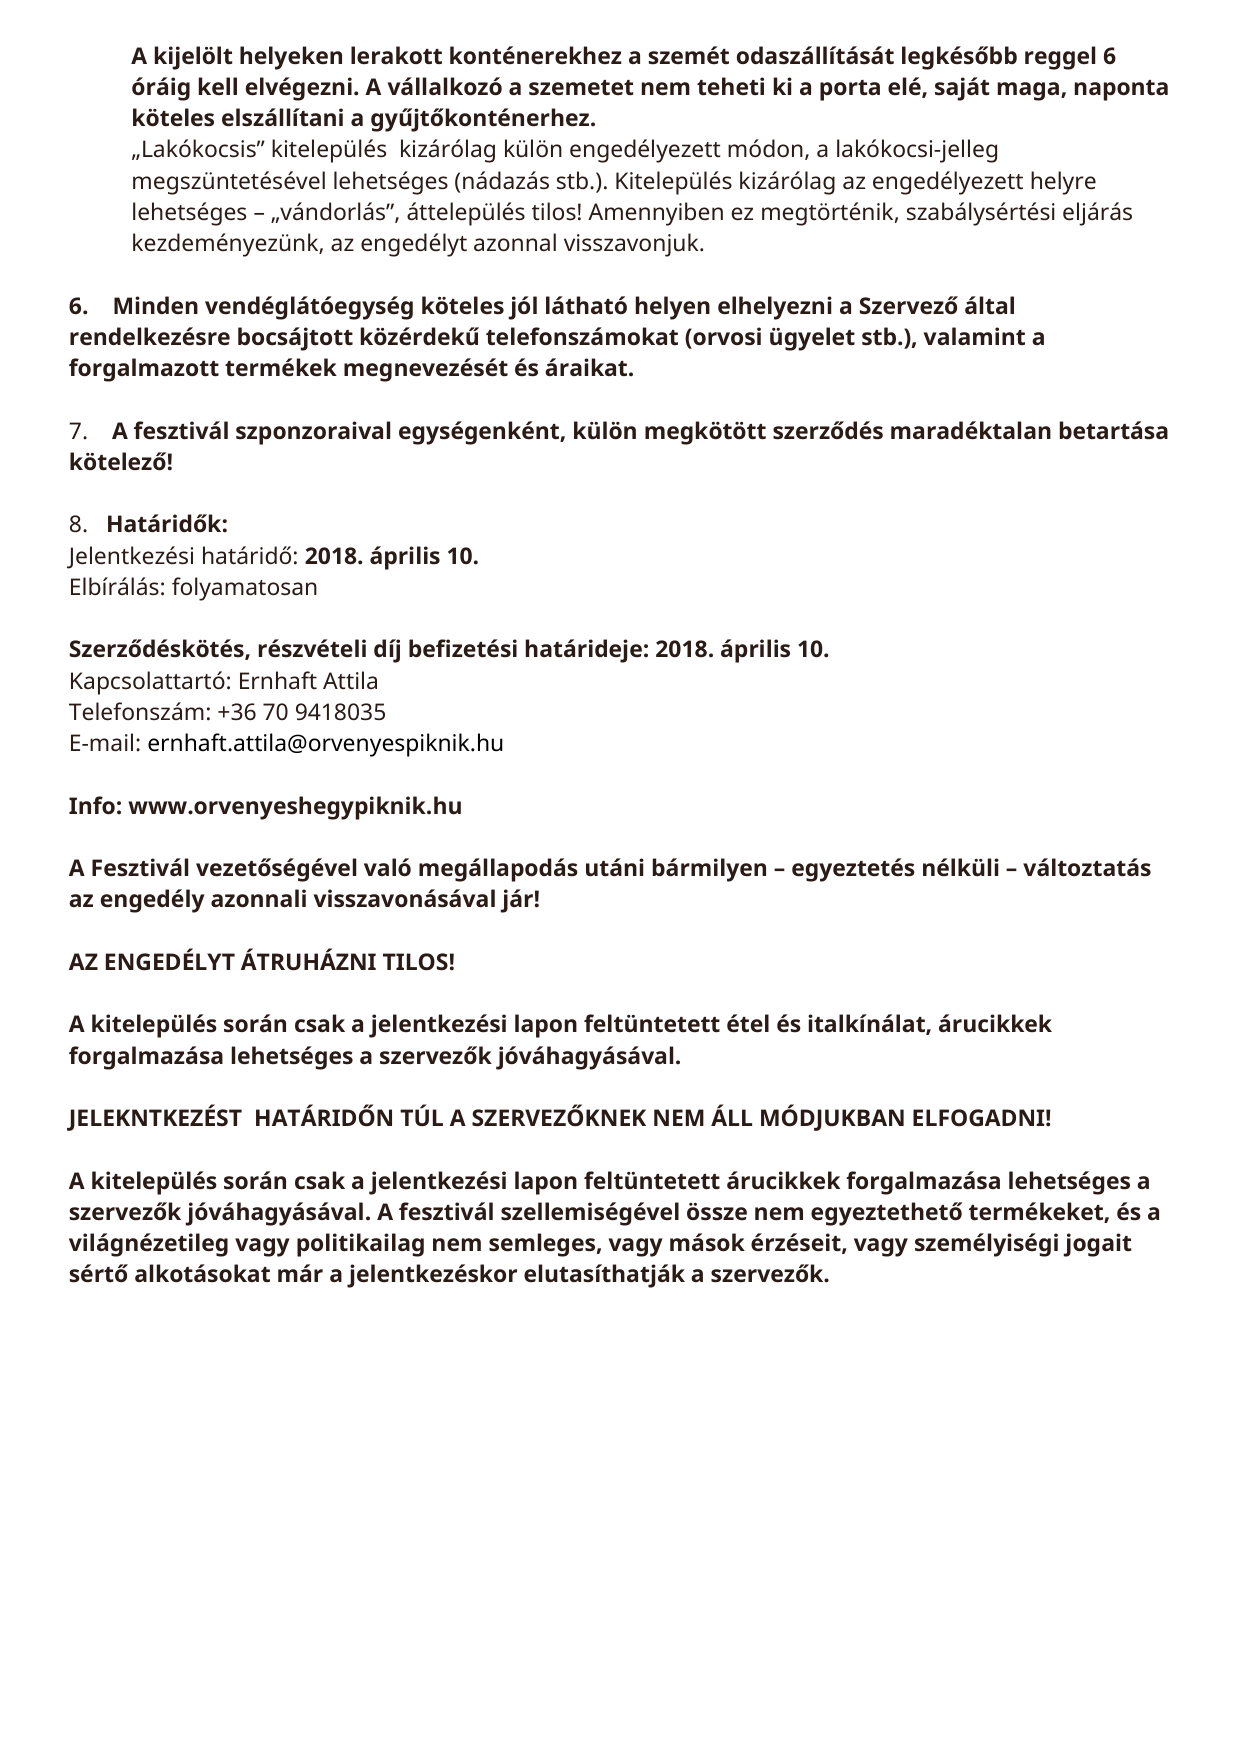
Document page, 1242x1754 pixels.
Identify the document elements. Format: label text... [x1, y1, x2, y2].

text AZ ENGEDÉLYT ÁTRUHÁZNI TILOS! [69, 946, 1171, 977]
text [131, 39, 1171, 258]
text 8. Határidők: Jelentkezési határidő: 2018. április 10. Elbírálás: folyamatosan [69, 508, 1171, 602]
text A Fesztivál vezetőségével való megállapodás utáni bármilyen – egyeztetés nélküli – változtatás az engedély azonnali visszavonásával jár! [69, 852, 1171, 914]
text Szerződéskötés, részvételi díj befizetési határideje: 2018. április 10. Kapcsolattartó: Ernhaft Attila Telefonszám: +36 70 9418035 E-mail: ernhaft.attila@orvenyespiknik.hu [69, 633, 1171, 758]
text A kitelepülés során csak a jelentkezési lapon feltüntetett étel és italkínálat, árucikkek forgalmazása lehetséges a szervezők jóváhagyásával. [69, 1008, 1171, 1071]
text 6. Minden vendéglátóegység köteles jól látható helyen elhelyezni a Szervező által rendelkezésre bocsájtott közérdekű telefonszámokat (orvosi ügyelet stb.), valamint a forgalmazott termékek megnevezését és áraikat. [69, 289, 1171, 383]
text Info: www.orvenyeshegypiknik.hu [69, 789, 1171, 821]
text A kitelepülés során csak a jelentkezési lapon feltüntetett árucikkek forgalmazása lehetséges a szervezők jóváhagyásával. A fesztivál szellemiségével össze nem egyeztethető termékeket, és a világnézetileg vagy politikailag nem semleges, vagy mások érzéseit, vagy személyiségi jogait sértő alkotásokat már a jelentkezéskor elutasíthatják a szervezők. [69, 1164, 1171, 1289]
text JELEKNTKEZÉST HATÁRIDŐN TÚL A SZERVEZŐKNEK NEM ÁLL MÓDJUKBAN ELFOGADNI! [69, 1102, 1171, 1133]
text 7. A fesztivál szponzoraival egységenként, külön megkötött szerződés maradéktalan betartása kötelező! [69, 414, 1171, 477]
